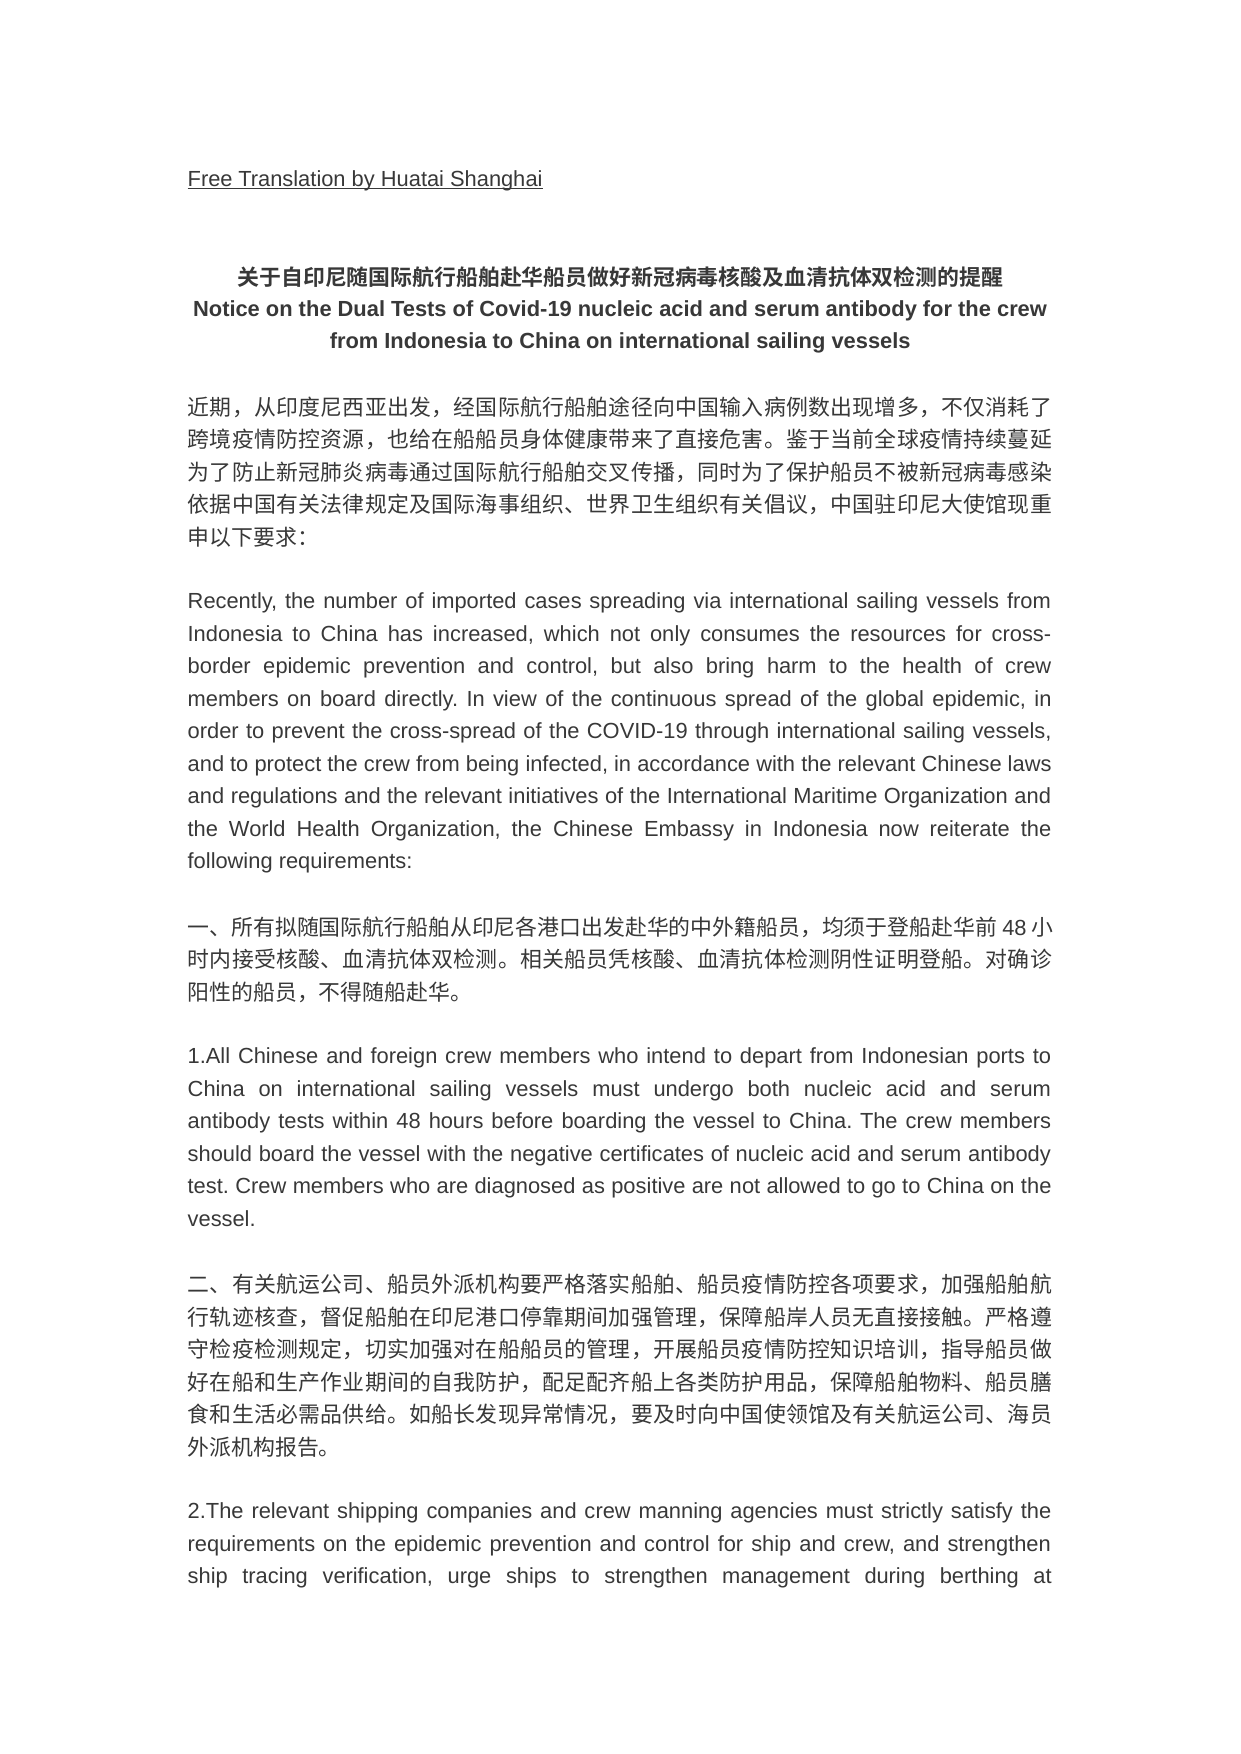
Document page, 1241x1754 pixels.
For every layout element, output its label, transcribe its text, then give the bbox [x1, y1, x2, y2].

text 二、有关航运公司、船员外派机构要严格落实船舶、船员疫情防控各项要求，加强船舶航行轨迹核查，督促船舶在印尼港口停靠期间加强管理，保障船岸人员无直接接触。严格遵守检疫检测规定，切实加强对在船船员的管理，开展船员疫情防控知识培训，指导船员做好在船和生产作业期间的自我防护，配足配齐船上各类防护用品，保障船舶物料、船员膳食和生活必需品供给。如船长发现异常情况，要及时向中国使领馆及有关航运公司、海员外派机构报告。 [187, 1267, 1053, 1462]
text Free Translation by Huatai Shanghai [187, 162, 1053, 227]
text Recently, the number of imported cases spreading via international sailing vessels from Indonesia to China has increased, which not only consumes the resources for cross-border epidemic prevention and control, but also bring harm to the health of crew members on board directly. In view of the continuous spread of the global epidemic, in order to prevent the cross-spread of the COVID-19 through international sailing vessels, and to protect the crew from being infected, in accordance with the relevant Chinese laws and regulations and the relevant initiatives of the International Maritime Organization and the World Health Organization, the Chinese Embassy in Indonesia now reiterate the following requirements: 一、所有拟随国际航行船舶从印尼各港口出发赴华的中外籍船员，均须于登船赴华前48小时内接受核酸、血清抗体双检测。相关船员凭核酸、血清抗体检测阴性证明登船。对确诊阳性的船员，不得随船赴华。 [187, 584, 1053, 1007]
text 关于自印尼随国际航行船舶赴华船员做好新冠病毒核酸及血清抗体双检测的提醒 Notice on the Dual Tests of Covid-19 nucleic acid and serum antibody for the crew from Indonesia to China on international sailing vessels [187, 227, 1053, 357]
text 1.All Chinese and foreign crew members who intend to depart from Indonesian ports to China on international sailing vessels must undergo both nucleic acid and serum antibody tests within 48 hours before boarding the vessel to China. The crew members should board the vessel with the negative certificates of nucleic acid and serum antibody test. Crew members who are diagnosed as positive are not allowed to go to China on the vessel. [187, 1039, 1053, 1234]
text 近期，从印度尼西亚出发，经国际航行船舶途径向中国输入病例数出现增多，不仅消耗了跨境疫情防控资源，也给在船船员身体健康带来了直接危害。鉴于当前全球疫情持续蔓延，为了防止新冠肺炎病毒通过国际航行船舶交叉传播，同时为了保护船员不被新冠病毒感染，依据中国有关法律规定及国际海事组织、世界卫生组织有关倡议，中国驻印尼大使馆现重申以下要求： [187, 389, 1053, 552]
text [187, 1494, 1053, 1592]
